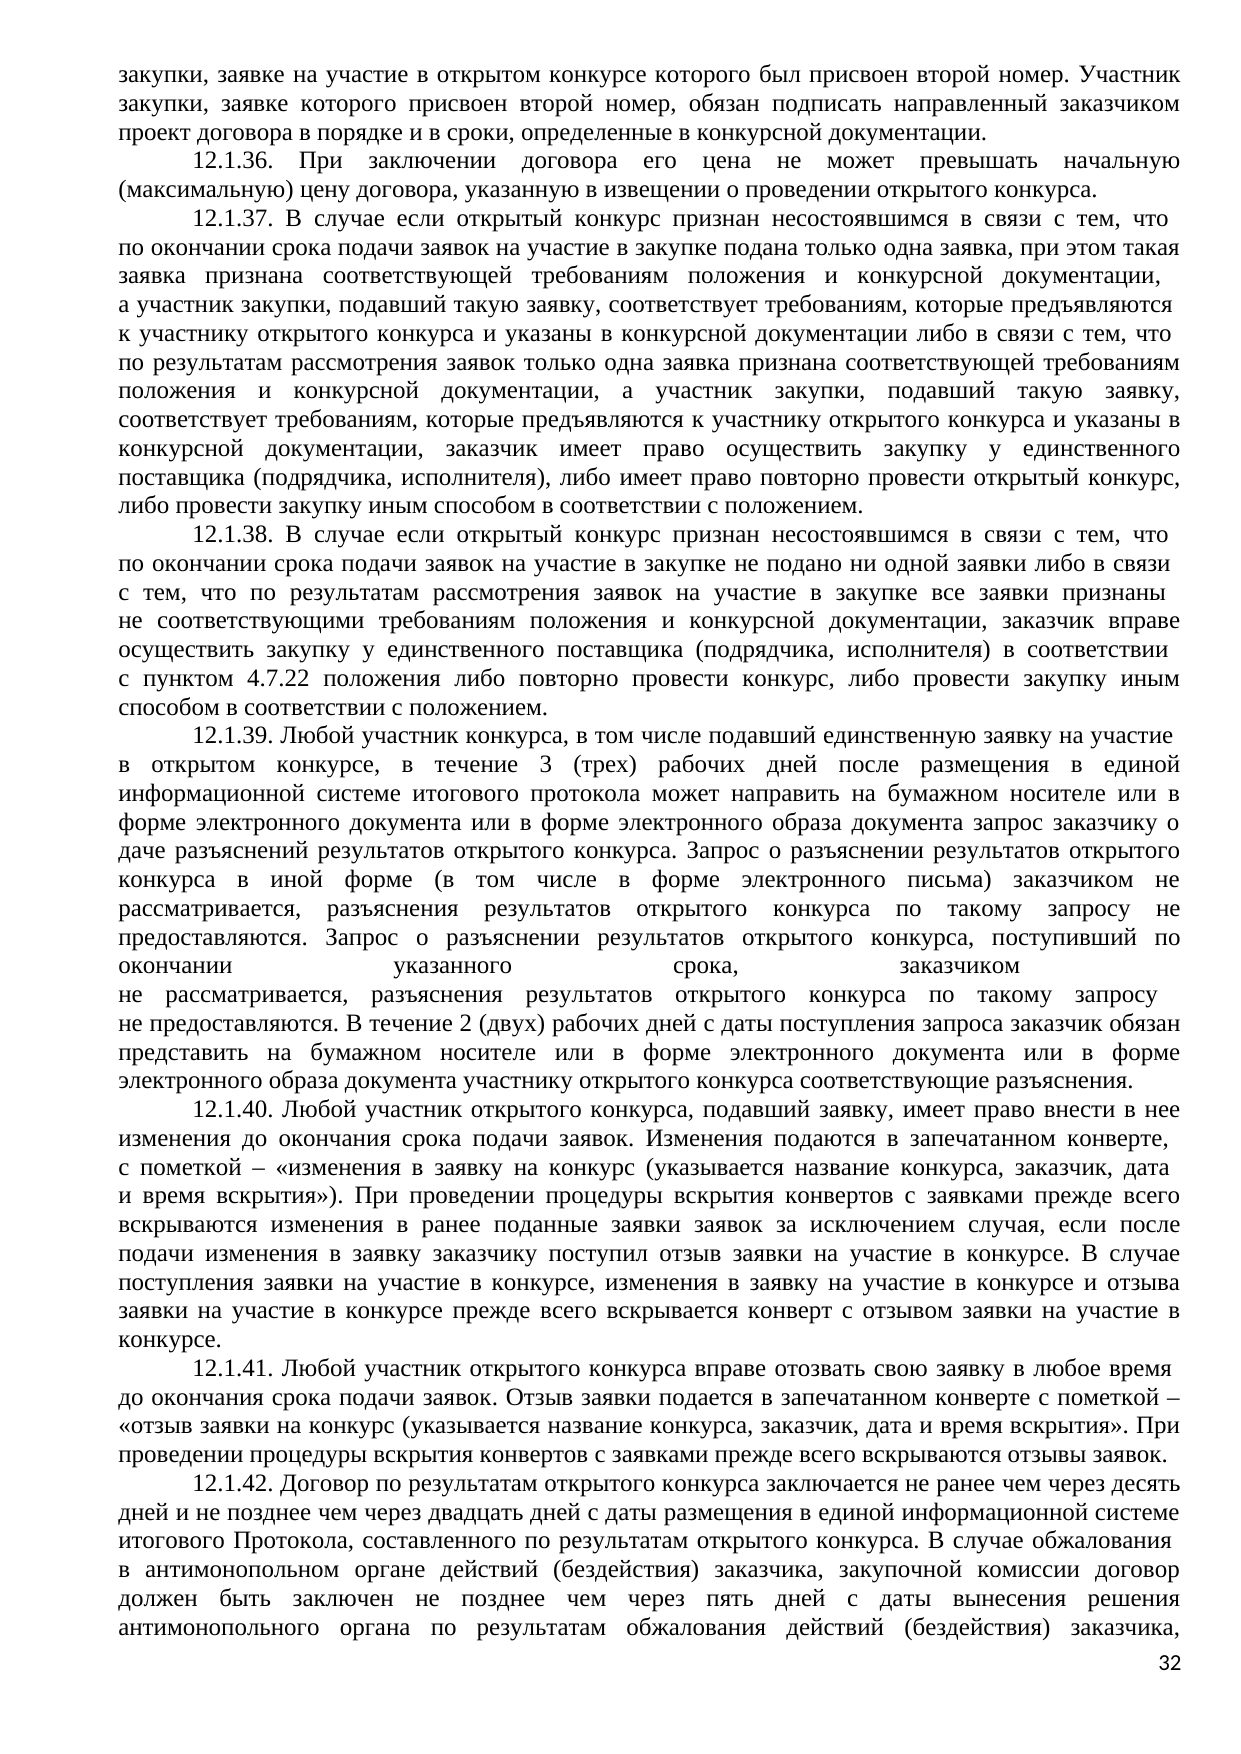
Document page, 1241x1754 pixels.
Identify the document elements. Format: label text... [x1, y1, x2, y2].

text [118, 1468, 1181, 1640]
text 12.1.36. При заключении договора его цена не может превышать начальную (максимальную) цену договора, указанную в извещении о проведении открытого конкурса. [118, 145, 1181, 203]
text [118, 59, 1181, 145]
text 12.1.41. Любой участник открытого конкурса вправе отозвать свою заявку в любое время до окончания срока подачи заявок. Отзыв заявки подается в запечатанном конверте с пометкой – «отзыв заявки на конкурс (указывается название конкурса, заказчик, дата и время вскрытия». При проведении процедуры вскрытия конвертов с заявками прежде всего вскрываются отзывы заявок. [118, 1353, 1181, 1468]
text 12.1.38. В случае если открытый конкурс признан несостоявшимся в связи с тем, что по окончании срока подачи заявок на участие в закупке не подано ни одной заявки либо в связи с тем, что по результатам рассмотрения заявок на участие в закупке все заявки признаны не соответствующими требованиям положения и конкурсной документации, заказчик вправе осуществить закупку у единственного поставщика (подрядчика, исполнителя) в соответствии с пунктом 4.7.22 положения либо повторно провести конкурс, либо провести закупку иным способом в соответствии с положением. [118, 519, 1181, 720]
text 12.1.37. В случае если открытый конкурс признан несостоявшимся в связи с тем, что по окончании срока подачи заявок на участие в закупке подана только одна заявка, при этом такая заявка признана соответствующей требованиям положения и конкурсной документации, а участник закупки, подавший такую заявку, соответствует требованиям, которые предъявляются к участнику открытого конкурса и указаны в конкурсной документации либо в связи с тем, что по результатам рассмотрения заявок только одна заявка признана соответствующей требованиям положения и конкурсной документации, а участник закупки, подавший такую заявку, соответствует требованиям, которые предъявляются к участнику открытого конкурса и указаны в конкурсной документации, заказчик имеет право осуществить закупку у единственного поставщика (подрядчика, исполнителя), либо имеет право повторно провести открытый конкурс, либо провести закупку иным способом в соответствии с положением. [118, 203, 1181, 519]
text 12.1.40. Любой участник открытого конкурса, подавший заявку, имеет право внести в нее изменения до окончания срока подачи заявок. Изменения подаются в запечатанном конверте, с пометкой – «изменения в заявку на конкурс (указывается название конкурса, заказчик, дата и время вскрытия»). При проведении процедуры вскрытия конвертов с заявками прежде всего вскрываются изменения в ранее поданные заявки заявок за исключением случая, если после подачи изменения в заявку заказчику поступил отзыв заявки на участие в конкурсе. В случае поступления заявки на участие в конкурсе, изменения в заявку на участие в конкурсе и отзыва заявки на участие в конкурсе прежде всего вскрывается конверт с отзывом заявки на участие в конкурсе. [118, 1094, 1181, 1353]
text 12.1.39. Любой участник конкурса, в том числе подавший единственную заявку на участие в открытом конкурсе, в течение 3 (трех) рабочих дней после размещения в единой информационной системе итогового протокола может направить на бумажном носителе или в форме электронного документа или в форме электронного образа документа запрос заказчику о даче разъяснений результатов открытого конкурса. Запрос о разъяснении результатов открытого конкурса в иной форме (в том числе в форме электронного письма) заказчиком не рассматривается, разъяснения результатов открытого конкурса по такому запросу не предоставляются. Запрос о разъяснении результатов открытого конкурса, поступивший по окончании указанного срока, заказчиком не рассматривается, разъяснения результатов открытого конкурса по такому запросу не предоставляются. В течение 2 (двух) рабочих дней с даты поступления запроса заказчик обязан представить на бумажном носителе или в форме электронного документа или в форме электронного образа документа участнику открытого конкурса соответствующие разъяснения. [118, 720, 1181, 1094]
